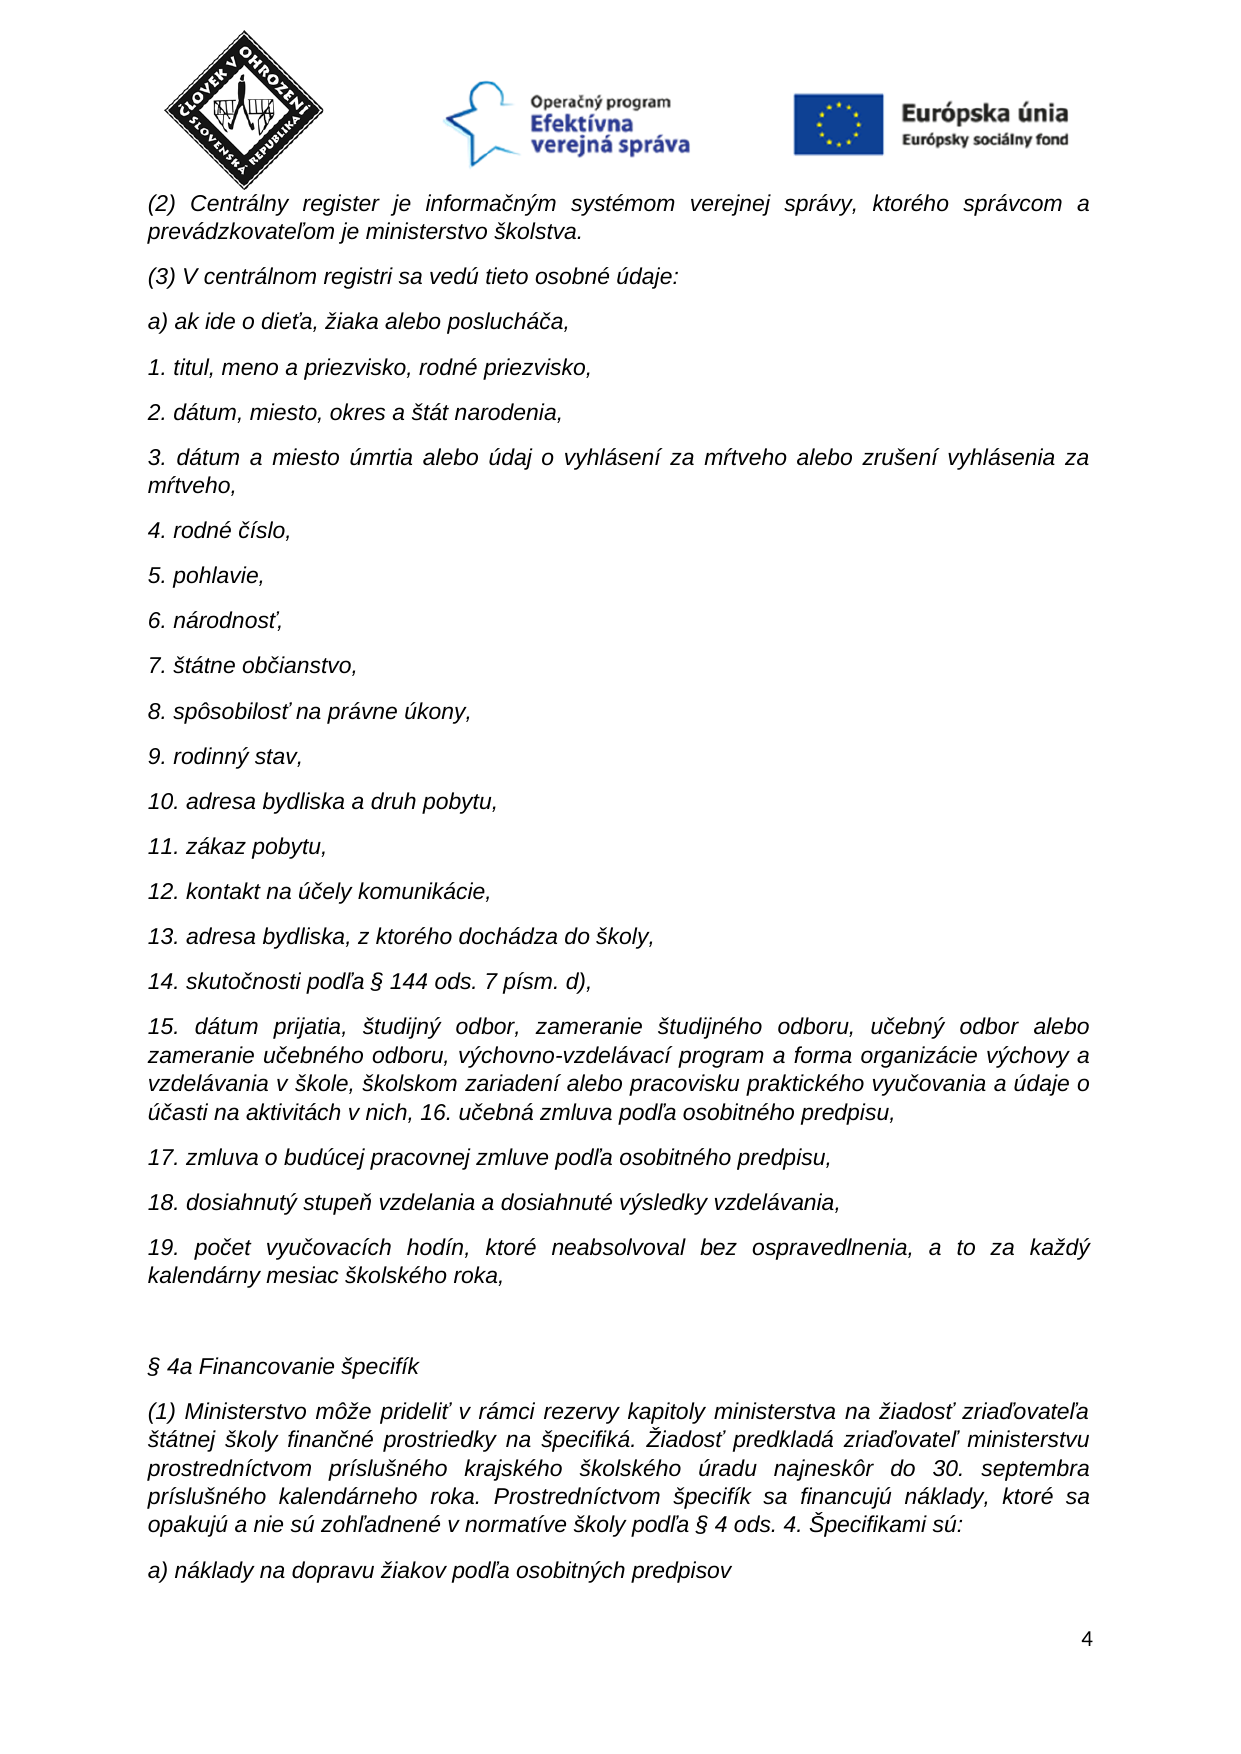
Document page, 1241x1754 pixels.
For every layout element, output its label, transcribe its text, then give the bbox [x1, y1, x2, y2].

text 11. zákaz pobytu, [148, 833, 1093, 859]
text 19. počet vyučovacích hodín, ktoré neabsolvoval bez ospravedlnenia, a to za každý kalendárny mesiac školského roka, [148, 1234, 1093, 1289]
text (1) Ministerstvo môže prideliť v rámci rezervy kapitoly ministerstva na žiadosť zriaďovateľa štátnej školy ﬁnančné prostriedky na špeciﬁká. Žiadosť predkladá zriaďovateľ ministerstvu prostredníctvom príslušného krajského školského úradu najneskôr do 30. septembra príslušného kalendárneho roka. Prostredníctvom špecifík sa ﬁnancujú náklady, ktoré sa opakujú a nie sú zohľadnené v normatíve školy podľa § 4 ods. 4. Špeciﬁkami sú: [148, 1398, 1093, 1538]
text a) náklady na dopravu žiakov podľa osobitných predpisov [148, 1557, 1093, 1583]
text 12. kontakt na účely komunikácie, [148, 878, 1093, 904]
text 6. národnosť, [148, 607, 1093, 634]
text (3) V centrálnom registri sa vedú tieto osobné údaje: [148, 263, 1093, 289]
text 17. zmluva o budúcej pracovnej zmluve podľa osobitného predpisu, [148, 1144, 1093, 1170]
text 3. dátum a miesto úmrtia alebo údaj o vyhlásení za mŕtveho alebo zrušení vyhlásenia za mŕtveho, [148, 444, 1093, 498]
picture [421, 73, 1093, 190]
text § 4a Financovanie špecifík [148, 1353, 1093, 1379]
text 18. dosiahnutý stupeň vzdelania a dosiahnuté výsledky vzdelávania, [148, 1189, 1093, 1215]
text a) ak ide o dieťa, žiaka alebo poslucháča, [148, 308, 1093, 335]
text 4. rodné číslo, [148, 517, 1093, 543]
picture [164, 30, 324, 190]
text 14. skutočnosti podľa § 144 ods. 7 písm. d), [148, 968, 1093, 994]
text 9. rodinný stav, [148, 743, 1093, 769]
text 1. titul, meno a priezvisko, rodné priezvisko, [148, 353, 1093, 380]
text (2) Centrálny register je informačným systémom verejnej správy, ktorého správcom a prevádzkovateľom je ministerstvo školstva. [148, 190, 1093, 244]
text 8. spôsobilosť na právne úkony, [148, 698, 1093, 724]
text 7. štátne občianstvo, [148, 652, 1093, 679]
text 10. adresa bydliska a druh pobytu, [148, 788, 1093, 814]
text 15. dátum prijatia, študijný odbor, zameranie študijného odboru, učebný odbor alebo zameranie učebného odboru, výchovno-vzdelávací program a forma organizácie výchovy a vzdelávania v škole, školskom zariadení alebo pracovisku praktického vyučovania a údaje o účasti na aktivitách v nich, 16. učebná zmluva podľa osobitného predpisu, [148, 1013, 1093, 1125]
text 2. dátum, miesto, okres a štát narodenia, [148, 398, 1093, 425]
text 5. pohlavie, [148, 562, 1093, 589]
text 13. adresa bydliska, z ktorého dochádza do školy, [148, 923, 1093, 949]
